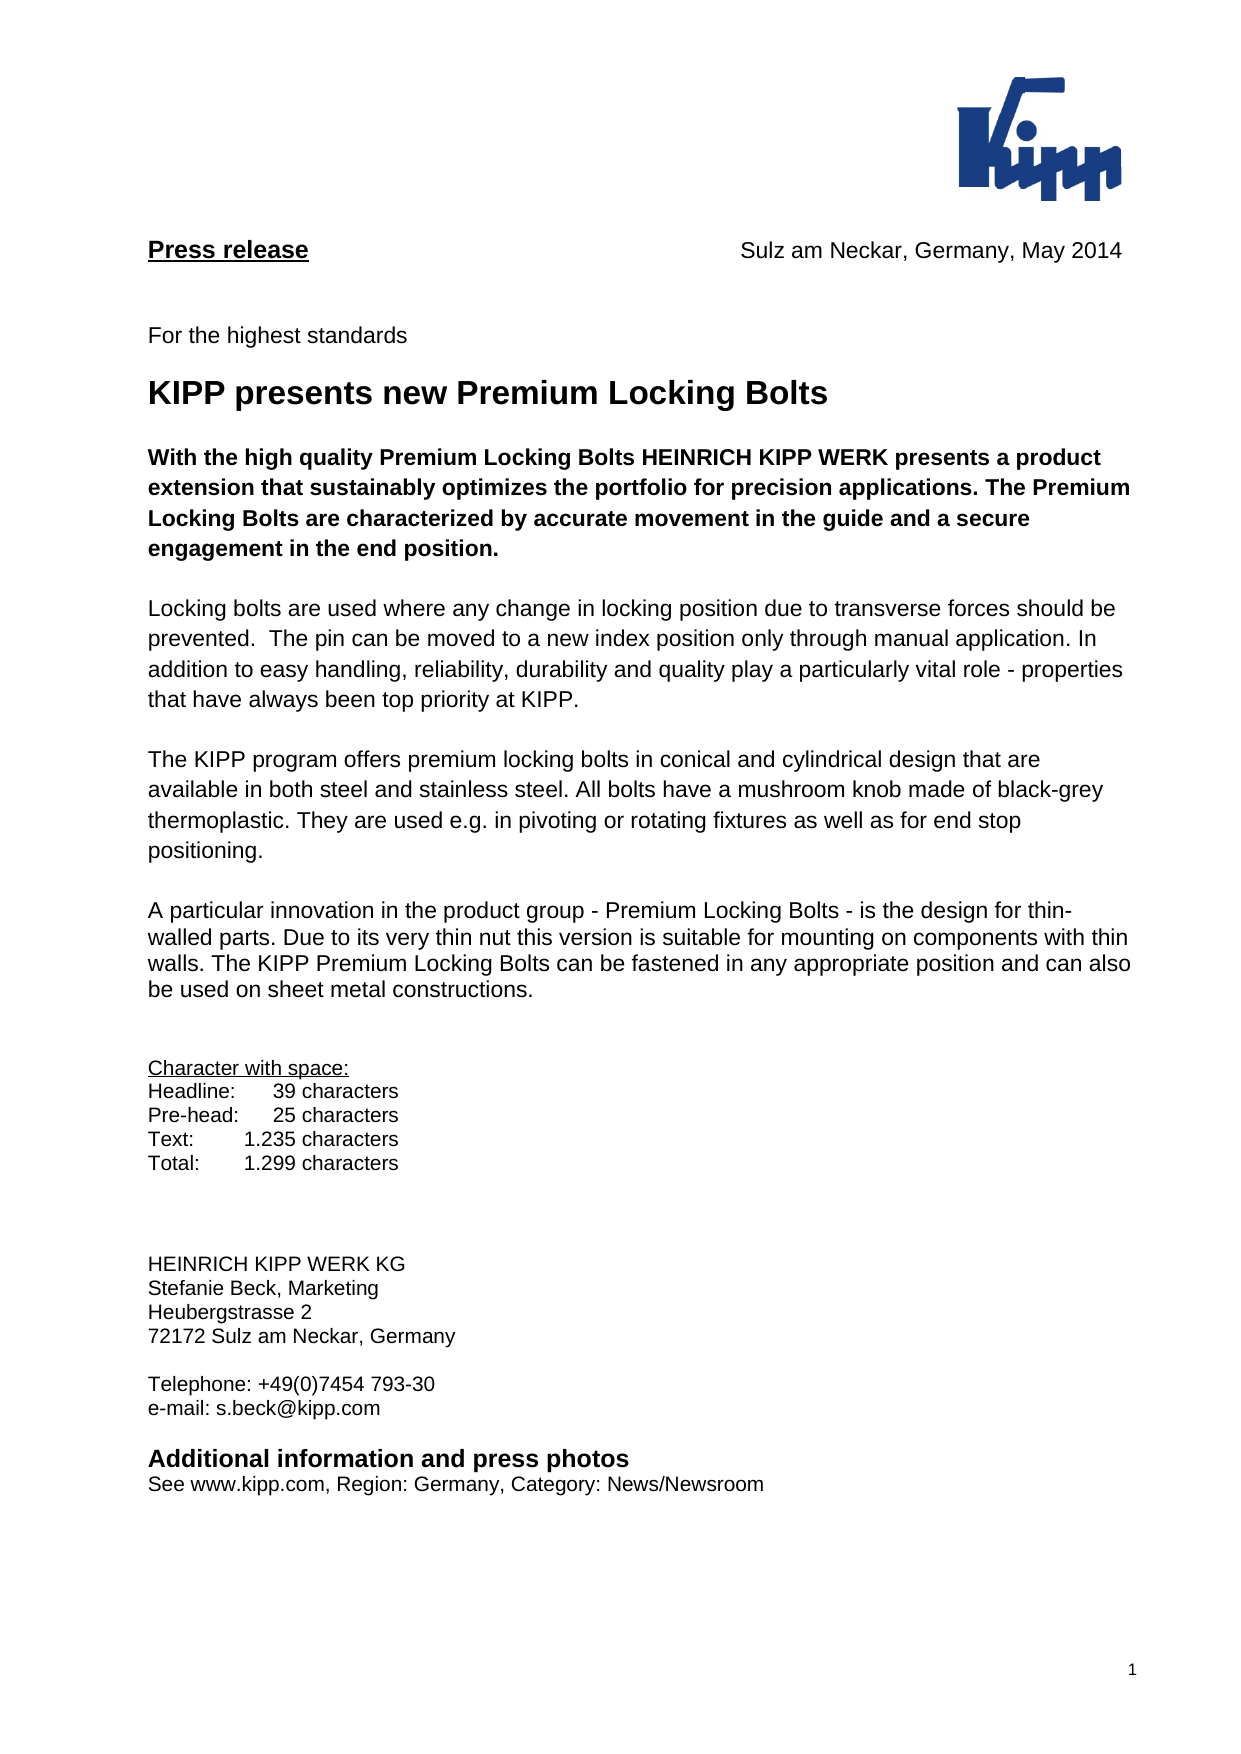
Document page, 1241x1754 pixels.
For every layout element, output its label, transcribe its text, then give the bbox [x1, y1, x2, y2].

text Character with space: [148, 1055, 1137, 1079]
text Total: 1.299 characters [148, 1151, 1137, 1175]
text For the highest standards [148, 322, 1137, 348]
text 72172 Sulz am Neckar, Germany [148, 1324, 1137, 1348]
text Heubergstrasse 2 [148, 1300, 1137, 1324]
text e-mail: s.beck@kipp.com [148, 1396, 1137, 1419]
text Headline: 39 characters [148, 1079, 1137, 1103]
picture [955, 77, 1122, 199]
text Locking bolts are used where any change in locking position due to transverse forces should be prevented. The pin can be moved to a new index position only through manual application. In addition to easy handling, reliability, durability and quality play a particularly vital role - properties that have always been top priority at KIPP. [148, 595, 1137, 712]
text Stefanie Beck, Marketing [148, 1276, 1137, 1300]
text With the high quality Premium Locking Bolts HEINRICH KIPP WERK presents a product extension that sustainably optimizes the portfolio for precision applications. The Premium Locking Bolts are characterized by accurate movement in the guide and a secure engagement in the end position. [148, 444, 1137, 561]
subtitle Additional information and press photos [148, 1443, 1137, 1472]
subtitle Press release Sulz am Neckar, Germany, May 2014 [148, 236, 1137, 264]
text Pre-head: 25 characters [148, 1103, 1137, 1127]
text HEINRICH KIPP WERK KG [148, 1252, 1137, 1276]
text The KIPP program offers premium locking bolts in conical and cylindrical design that are available in both steel and stainless steel. All bolts have a mushroom knob made ​​of black-grey thermoplastic. They are used e.g. in pivoting or rotating fixtures as well as for end stop positioning. [148, 746, 1137, 863]
text See www.kipp.com, Region: Germany, Category: News/Newsroom [148, 1472, 1137, 1496]
text Text: 1.235 characters [148, 1127, 1137, 1151]
text A particular innovation in the product group - Premium Locking Bolts - is the design for thin-walled parts. Due to its very thin nut this version is suitable for mounting on components with thin walls. The KIPP Premium Locking Bolts can be fastened in any appropriate position and can also be used on sheet metal constructions. [148, 897, 1137, 1003]
subtitle KIPP presents new Premium Locking Bolts [148, 373, 1137, 412]
text Telephone: +49(0)7454 793-30 [148, 1372, 1137, 1396]
